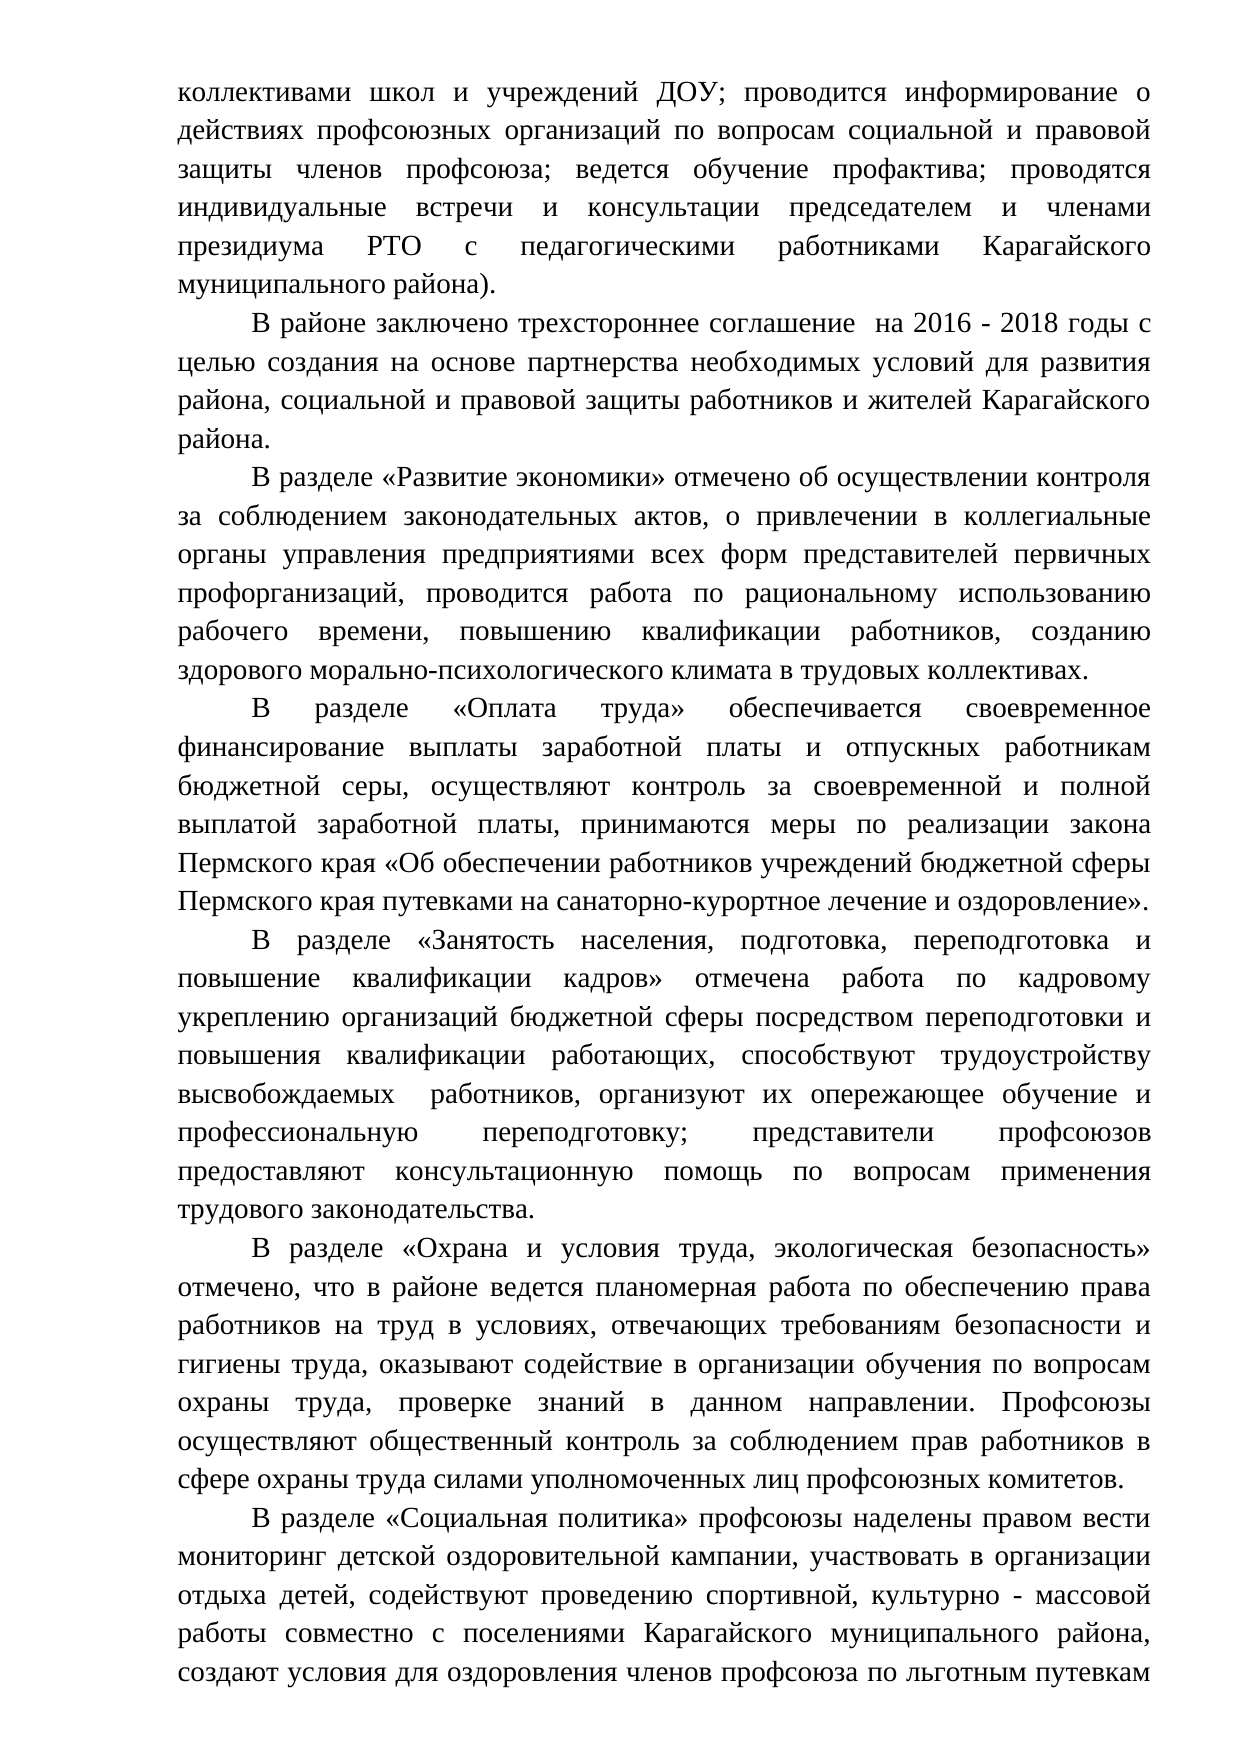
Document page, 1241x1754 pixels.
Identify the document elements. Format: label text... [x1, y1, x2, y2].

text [177, 74, 1152, 300]
text В разделе «Охрана и условия труда, экологическая безопасность» отмечено, что в районе ведется планомерная работа по обеспечению права работников на труд в условиях, отвечающих требованиям безопасности и гигиены труда, оказывают содействие в организации обучения по вопросам охраны труда, проверке знаний в данном направлении. Профсоюзы осуществляют общественный контроль за соблюдением прав работников в сфере охраны труда силами уполномоченных лиц профсоюзных комитетов. [177, 1230, 1152, 1495]
text В разделе «Развитие экономики» отмечено об осуществлении контроля за соблюдением законодательных актов, о привлечении в коллегиальные органы управления предприятиями всех форм представителей первичных профорганизаций, проводится работа по рациональному использованию рабочего времени, повышению квалификации работников, созданию здорового морально-психологического климата в трудовых коллективах. [177, 459, 1152, 686]
text В разделе «Занятость населения, подготовка, переподготовка и повышение квалификации кадров» отмечена работа по кадровому укреплению организаций бюджетной сферы посредством переподготовки и повышения квалификации работающих, способствуют трудоустройству высвобождаемых работников, организуют их опережающее обучение и профессиональную переподготовку; представители профсоюзов предоставляют консультационную помощь по вопросам применения трудового законодательства. [177, 922, 1152, 1225]
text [177, 1500, 1152, 1688]
text В разделе «Оплата труда» обеспечивается своевременное финансирование выплаты заработной платы и отпускных работникам бюджетной серы, осуществляют контроль за своевременной и полной выплатой заработной платы, принимаются меры по реализации закона Пермского края «Об обеспечении работников учреждений бюджетной сферы Пермского края путевками на санаторно-курортное лечение и оздоровление». [177, 691, 1152, 917]
text В районе заключено трехстороннее соглашение на 2016 - 2018 годы с целью создания на основе партнерства необходимых условий для развития района, социальной и правовой защиты работников и жителей Карагайского района. [177, 305, 1152, 454]
